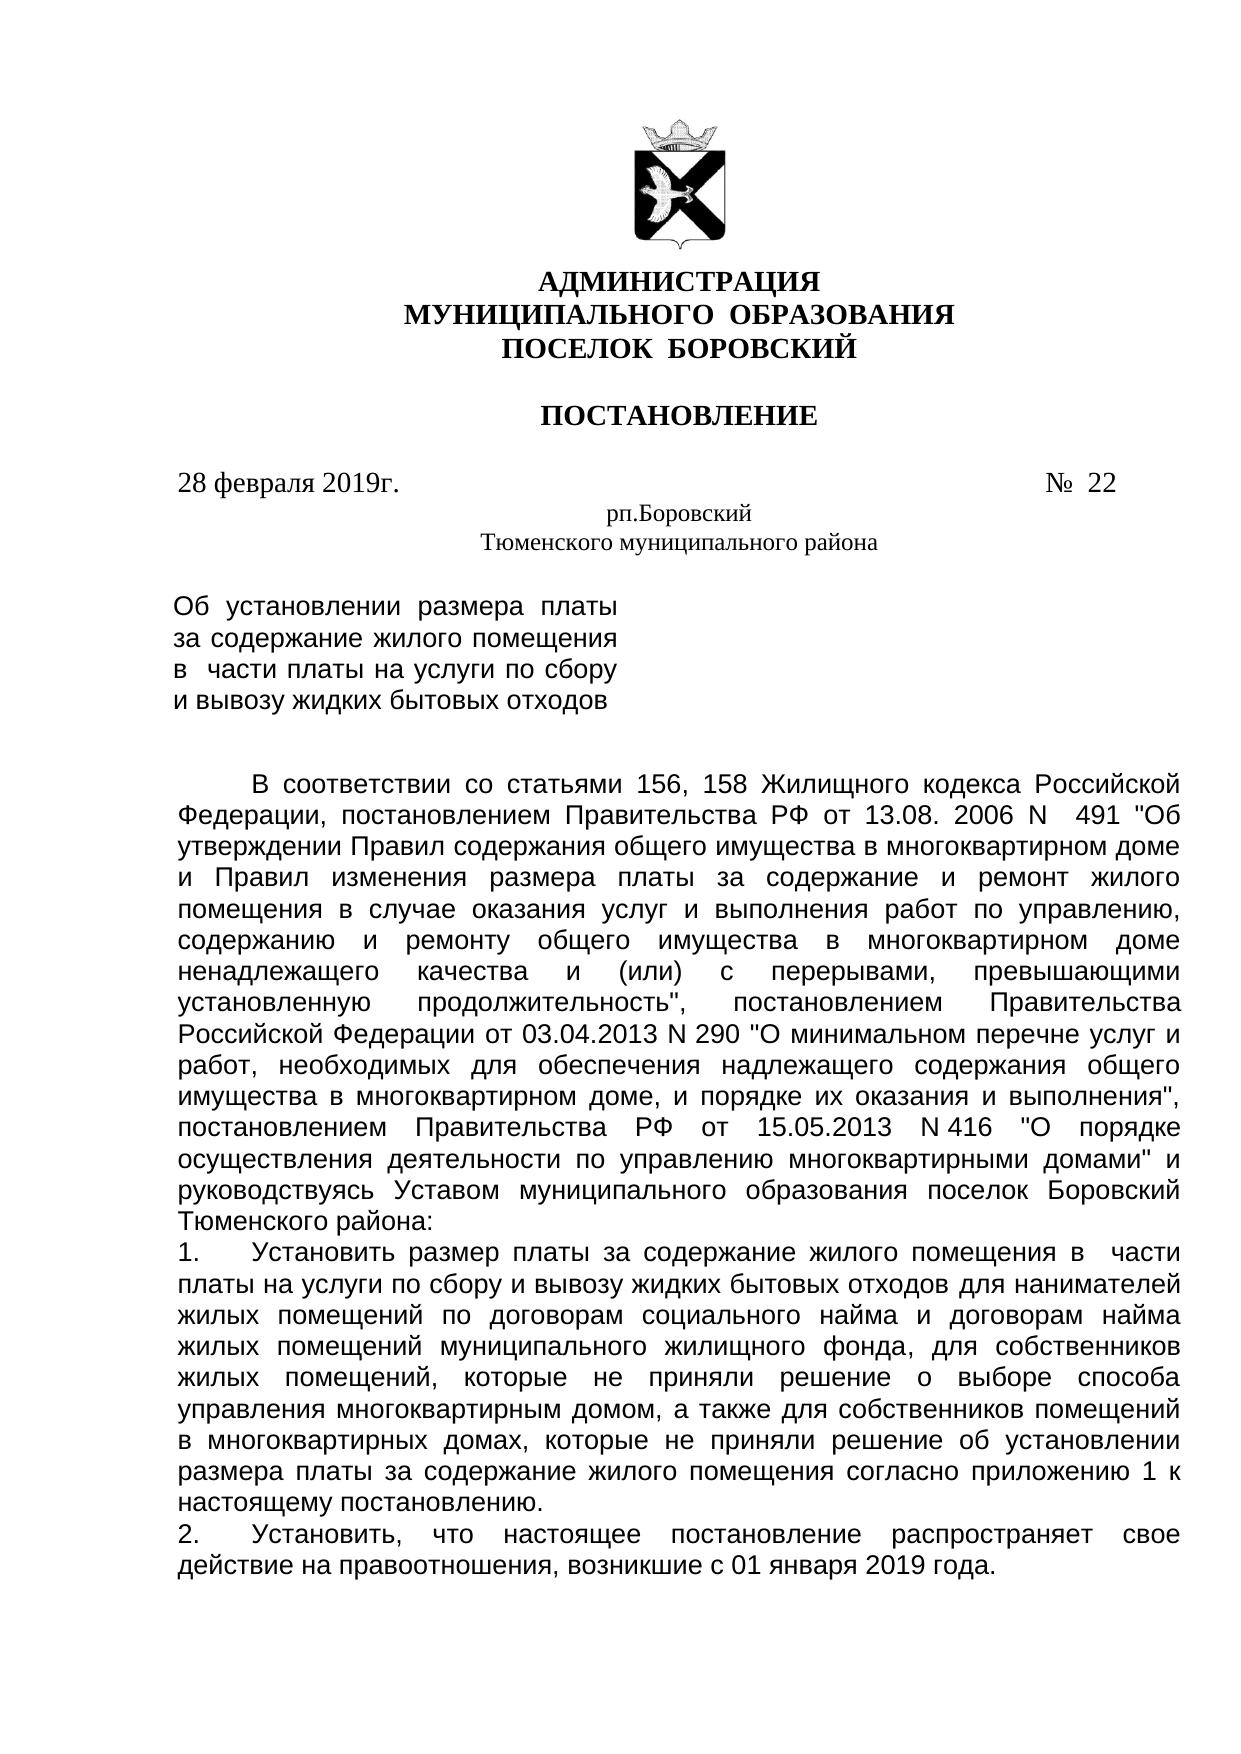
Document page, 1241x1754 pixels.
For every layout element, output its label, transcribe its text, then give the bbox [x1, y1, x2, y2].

text В соответствии со статьями 156, 158 Жилищного кодекса Российской Федерации, постановлением Правительства РФ от 13.08. 2006 N 491 "Об утверждении Правил содержания общего имущества в многоквартирном доме и Правил изменения размера платы за содержание и ремонт жилого помещения в случае оказания услуг и выполнения работ по управлению, содержанию и ремонту общего имущества в многоквартирном доме ненадлежащего качества и (или) с перерывами, превышающими установленную продолжительность", постановлением Правительства Российской Федерации от 03.04.2013 N 290 "О минимальном перечне услуг и работ, необходимых для обеспечения надлежащего содержания общего имущества в многоквартирном доме, и порядке их оказания и выполнения", постановлением Правительства РФ от 15.05.2013 N 416 "О порядке осуществления деятельности по управлению многоквартирными домами" и руководствуясь Уставом муниципального образования поселок Боровский Тюменского района: [177, 768, 1181, 1236]
text Муниципального образования [177, 297, 1181, 331]
text 28 февраля 2019г. № 22 [177, 465, 1181, 498]
text Тюменского муниципального района [177, 527, 1181, 556]
text рп.Боровский [177, 498, 1181, 527]
subtitle АДМИНИСТРАЦИЯ [177, 264, 1181, 297]
picture [632, 118, 727, 250]
list Установить размер платы за содержание жилого помещения в части платы на услуги по сбору и вывозу жидких бытовых отходов для нанимателей жилых помещений по договорам социального найма и договорам найма жилых помещений муниципального жилищного фонда, для собственников жилых помещений, которые не приняли решение о выборе способа управления многоквартирным домом, а также для собственников помещений в многоквартирных домах, которые не приняли решение об установлении размера платы за содержание жилого помещения согласно приложению 1 к настоящему постановлению. [177, 1236, 1181, 1518]
text ПОСТАНОВЛЕНИЕ [177, 398, 1181, 431]
text поселок Боровский [177, 331, 1181, 364]
list Установить, что настоящее постановление распространяет свое действие на правоотношения, возникшие с 01 января 2019 года. [177, 1518, 1181, 1580]
